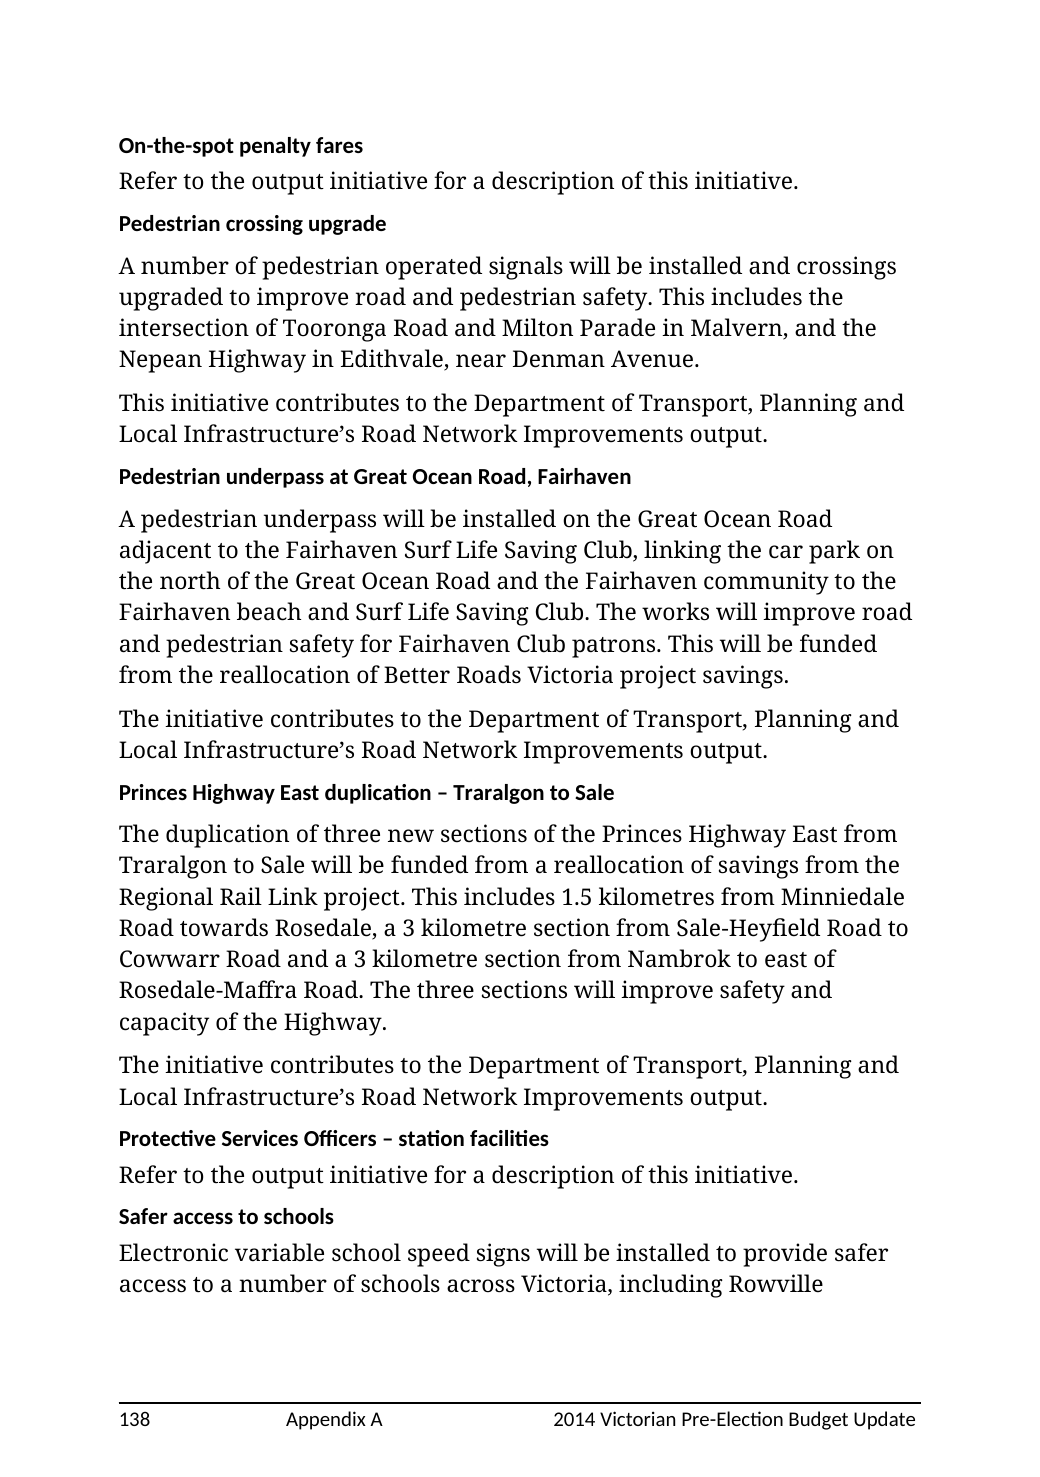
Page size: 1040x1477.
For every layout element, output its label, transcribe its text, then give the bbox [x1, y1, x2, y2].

text Pedestrian underpass at Great Ocean Road, Fairhaven [118, 462, 921, 490]
text Pedestrian crossing upgrade [118, 209, 921, 237]
text A pedestrian underpass will be installed on the Great Ocean Road adjacent to the Fairhaven Surf Life Saving Club, linking the car park on the north of the Great Ocean Road and the Fairhaven community to the Fairhaven beach and Surf Life Saving Club. The works will improve road and pedestrian safety for Fairhaven Club patrons. This will be funded from the reallocation of Better Roads Victoria project savings. [118, 503, 921, 690]
text The initiative contributes to the Department of Transport, Planning and Local Infrastructure’s Road Network Improvements output. [118, 1049, 921, 1112]
text This initiative contributes to the Department of Transport, Planning and Local Infrastructure’s Road Network Improvements output. [118, 387, 921, 449]
text Refer to the output initiative for a description of this initiative. [118, 1159, 921, 1190]
subtitle Safer access to schools [118, 1202, 921, 1230]
text Refer to the output initiative for a description of this initiative. [118, 165, 921, 197]
subtitle Protective Services Officers – station facilities [118, 1124, 921, 1152]
text The initiative contributes to the Department of Transport, Planning and Local Infrastructure’s Road Network Improvements output. [118, 703, 921, 765]
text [118, 1237, 921, 1299]
subtitle On-the-spot penalty fares [118, 131, 921, 159]
text Princes Highway East duplication – Traralgon to Sale [118, 778, 921, 806]
text The duplication of three new sections of the Princes Highway East from Traralgon to Sale will be funded from a reallocation of savings from the Regional Rail Link project. This includes 1.5 kilometres from Minniedale Road towards Rosedale, a 3 kilometre section from Sale-Heyfield Road to Cowwarr Road and a 3 kilometre section from Nambrok to east of Rosedale-Maffra Road. The three sections will improve safety and capacity of the Highway. [118, 818, 921, 1037]
text A number of pedestrian operated signals will be installed and crossings upgraded to improve road and pedestrian safety. This includes the intersection of Tooronga Road and Milton Parade in Malvern, and the Nepean Highway in Edithvale, near Denman Avenue. [118, 249, 921, 374]
